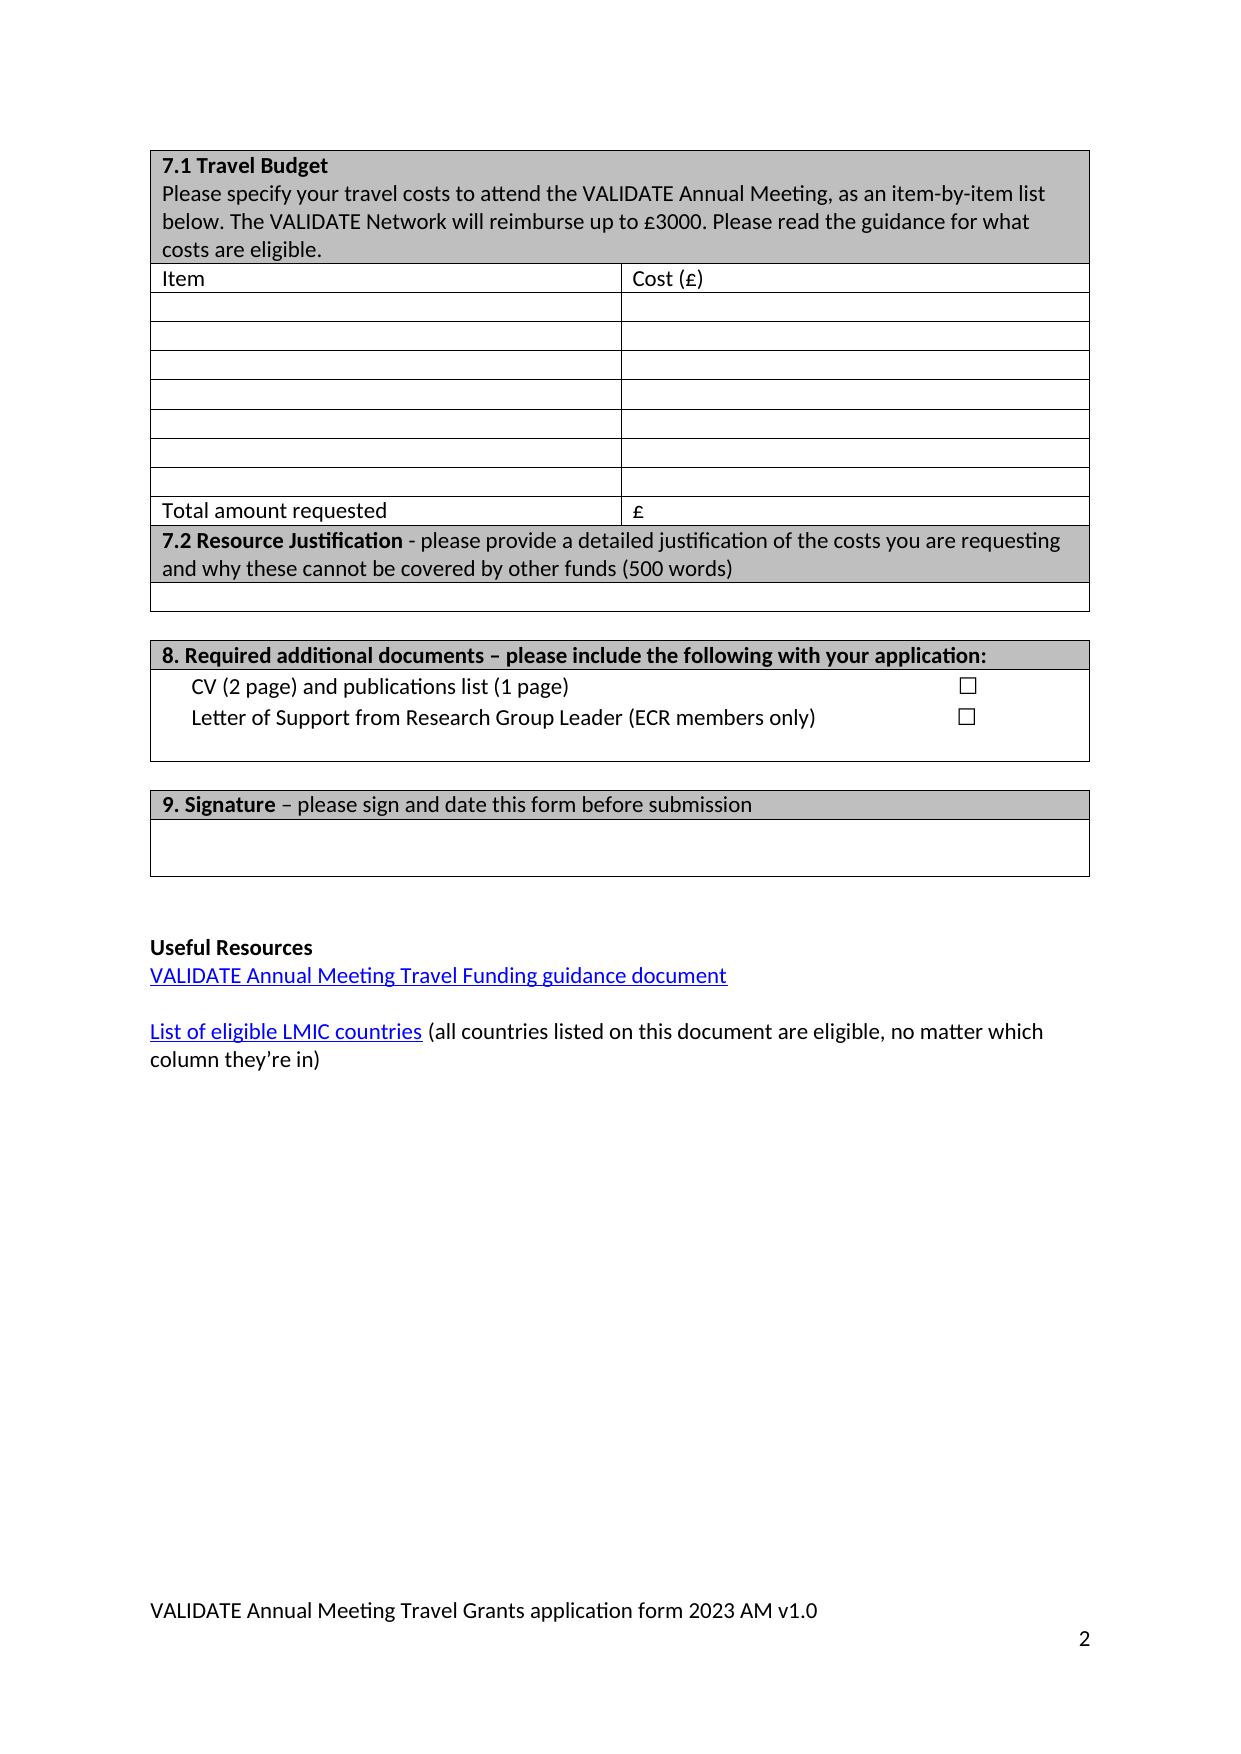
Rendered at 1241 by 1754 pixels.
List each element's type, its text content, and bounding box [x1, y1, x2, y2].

table_cell [151, 410, 621, 437]
table_cell CV (2 page) and publications list (1 page) Letter of Support from Research Group Leader (ECR members only) [151, 670, 1089, 761]
table_cell [151, 439, 621, 467]
table_header 7.1 Travel Budget Please specify your travel costs to attend the VALIDATE Annual Meeting, as an item-by-item list below. The VALIDATE Network will reimburse up to £3000. Please read the guidance for what costs are eligible. [151, 151, 1089, 263]
table_cell [151, 293, 621, 321]
table_cell Item [151, 264, 621, 292]
table_header 8. Required additional documents – please include the following with your application: [151, 641, 1089, 669]
text VALIDATE Annual Meeting Travel Funding guidance document [150, 961, 1090, 989]
table_header 9. Signature – please sign and date this form before submission [151, 791, 1089, 819]
table_cell [151, 351, 621, 379]
table_cell [622, 439, 1089, 467]
text List of eligible LMIC countries (all countries listed on this document are eligible, no matter which column they’re in) [150, 1017, 1090, 1073]
table_cell [622, 351, 1089, 379]
table_cell [622, 468, 1089, 496]
table_cell [622, 322, 1089, 350]
table_cell [622, 293, 1089, 321]
table_cell £ [622, 497, 1089, 525]
table_cell [151, 380, 621, 408]
table_cell [622, 380, 1089, 408]
table_cell [151, 322, 621, 350]
table_cell Total amount requested [151, 497, 621, 525]
table_cell 7.2 Resource Justification - please provide a detailed justification of the costs you are requesting and why these cannot be covered by other funds (500 words) [151, 526, 1089, 582]
table_cell [151, 820, 1089, 876]
table_cell Cost (£) [622, 264, 1089, 292]
table_cell [622, 410, 1089, 437]
text Useful Resources [150, 933, 1090, 961]
table_cell [151, 468, 621, 496]
table_cell [151, 583, 1089, 611]
